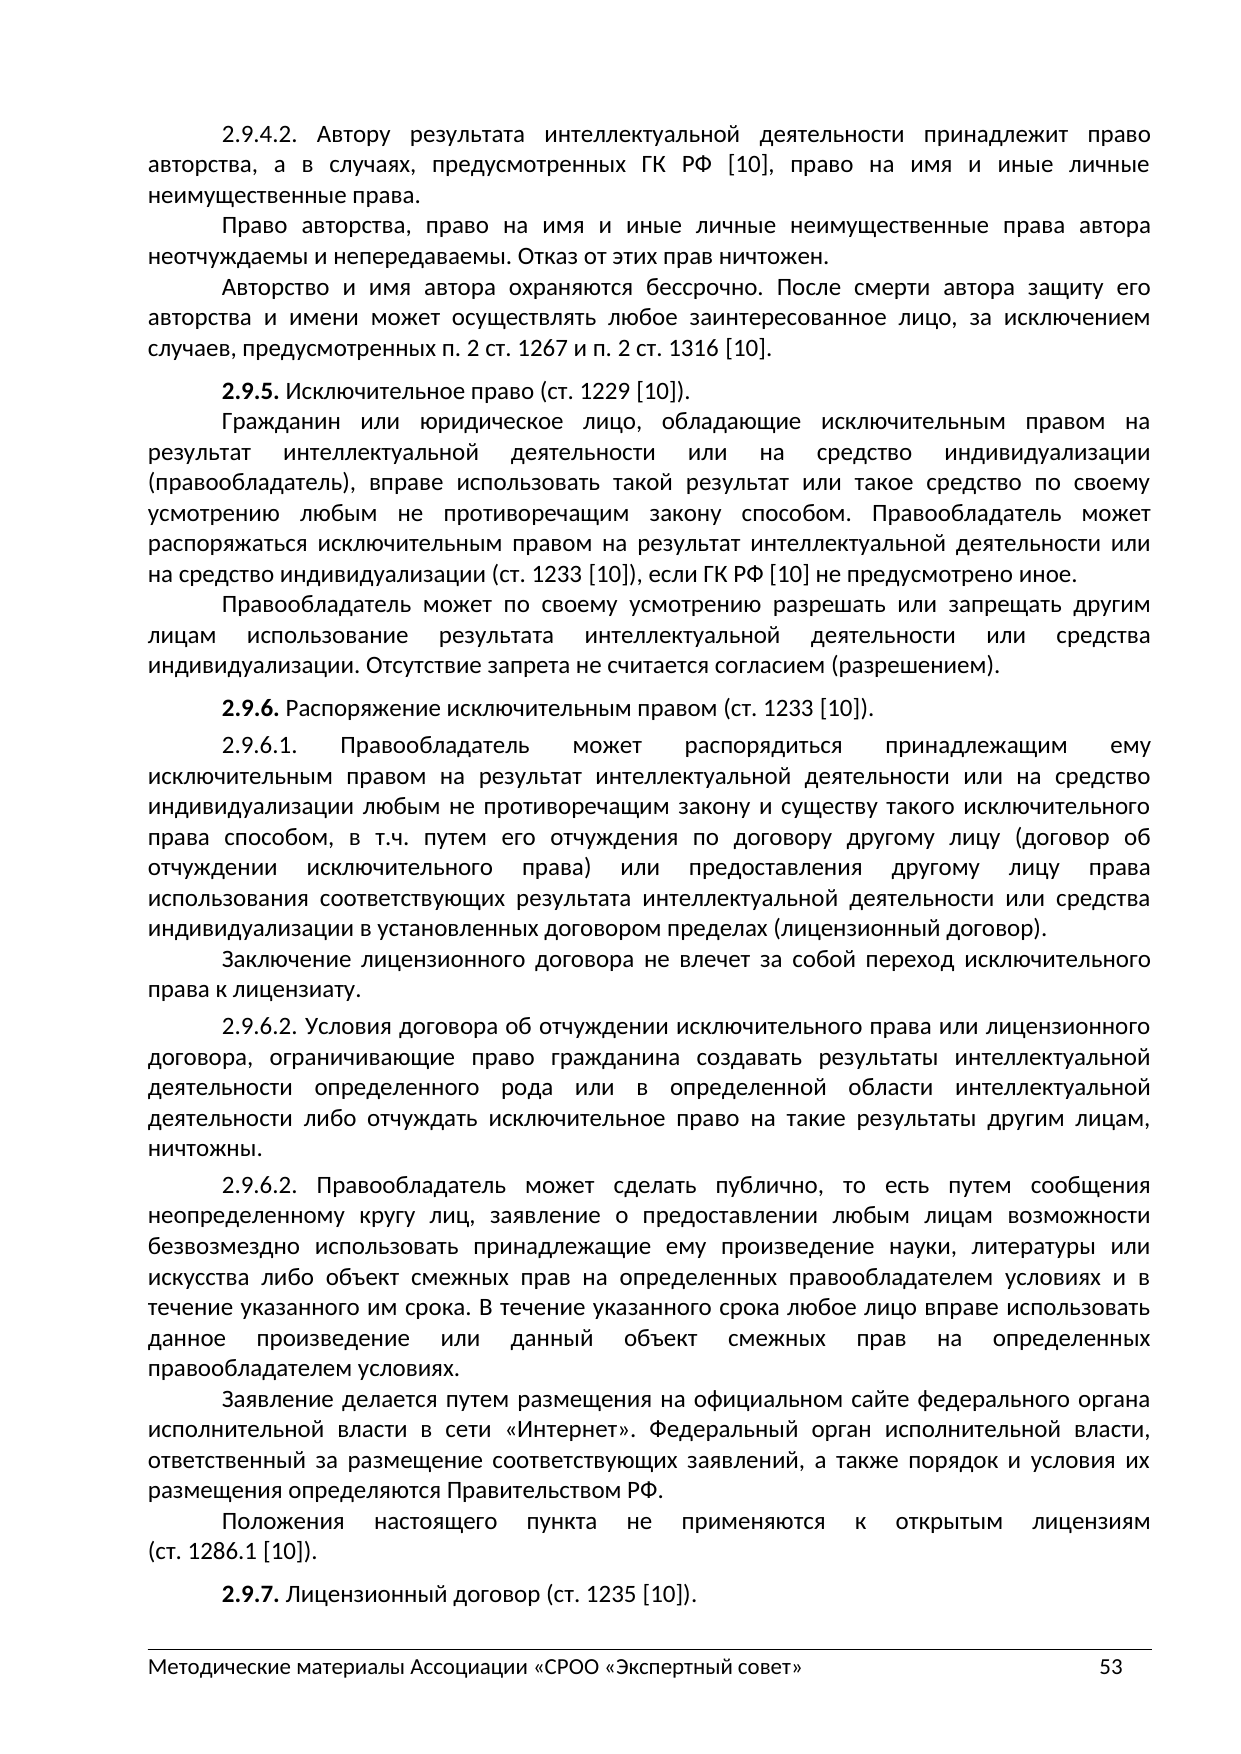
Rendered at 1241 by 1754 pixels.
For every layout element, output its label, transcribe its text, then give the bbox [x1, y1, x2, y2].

text 2.9.6.2. Правообладатель может сделать публично, то есть путем сообщения неопределенному кругу лиц, заявление о предоставлении любым лицам возможности безвозмездно использовать принадлежащие ему произведение науки, литературы или искусства либо объект смежных прав на определенных правообладателем условиях и в течение указанного им срока. В течение указанного срока любое лицо вправе использовать данное произведение или данный объект смежных прав на определенных правообладателем условиях. [148, 1169, 1152, 1383]
text Положения настоящего пункта не применяются к открытым лицензиям (ст. 1286.1 [10]). [148, 1505, 1152, 1566]
text Право авторства, право на имя и иные личные неимущественные права автора неотчуждаемы и непередаваемы. Отказ от этих прав ничтожен. [148, 210, 1152, 271]
text 2.9.4.2. Автору результата интеллектуальной деятельности принадлежит право авторства, а в случаях, предусмотренных ГК РФ [10], право на имя и иные личные неимущественные права. [148, 118, 1152, 210]
text 2.9.6. Распоряжение исключительным правом (ст. 1233 [10]). [148, 692, 1152, 723]
text Авторство и имя автора охраняются бессрочно. После смерти автора защиту его авторства и имени может осуществлять любое заинтересованное лицо, за исключением случаев, предусмотренных п. 2 ст. 1267 и п. 2 ст. 1316 [10]. [148, 271, 1152, 362]
text 2.9.7. Лицензионный договор (ст. 1235 [10]). [148, 1578, 1152, 1609]
text 2.9.5. Исключительное право (ст. 1229 [10]). [148, 375, 1152, 405]
text Гражданин или юридическое лицо, обладающие исключительным правом на результат интеллектуальной деятельности или на средство индивидуализации (правообладатель), вправе использовать такой результат или такое средство по своему усмотрению любым не противоречащим закону способом. Правообладатель может распоряжаться исключительным правом на результат интеллектуальной деятельности или на средство индивидуализации (ст. 1233 [10]), если ГК РФ [10] не предусмотрено иное. [148, 405, 1152, 588]
text Заявление делается путем размещения на официальном сайте федерального органа исполнительной власти в сети «Интернет». Федеральный орган исполнительной власти, ответственный за размещение соответствующих заявлений, а также порядок и условия их размещения определяются Правительством РФ. [148, 1383, 1152, 1505]
text Правообладатель может по своему усмотрению разрешать или запрещать другим лицам использование результата интеллектуальной деятельности или средства индивидуализации. Отсутствие запрета не считается согласием (разрешением). [148, 588, 1152, 680]
text Заключение лицензионного договора не влечет за собой переход исключительного права к лицензиату. [148, 943, 1152, 1004]
text 2.9.6.2. Условия договора об отчуждении исключительного права или лицензионного договора, ограничивающие право гражданина создавать результаты интеллектуальной деятельности определенного рода или в определенной области интеллектуальной деятельности либо отчуждать исключительное право на такие результаты другим лицам, ничтожны. [148, 1010, 1152, 1163]
text 2.9.6.1. Правообладатель может распорядиться принадлежащим ему исключительным правом на результат интеллектуальной деятельности или на средство индивидуализации любым не противоречащим закону и существу такого исключительного права способом, в т.ч. путем его отчуждения по договору другому лицу (договор об отчуждении исключительного права) или предоставления другому лицу права использования соответствующих результата интеллектуальной деятельности или средства индивидуализации в установленных договором пределах (лицензионный договор). [148, 729, 1152, 943]
